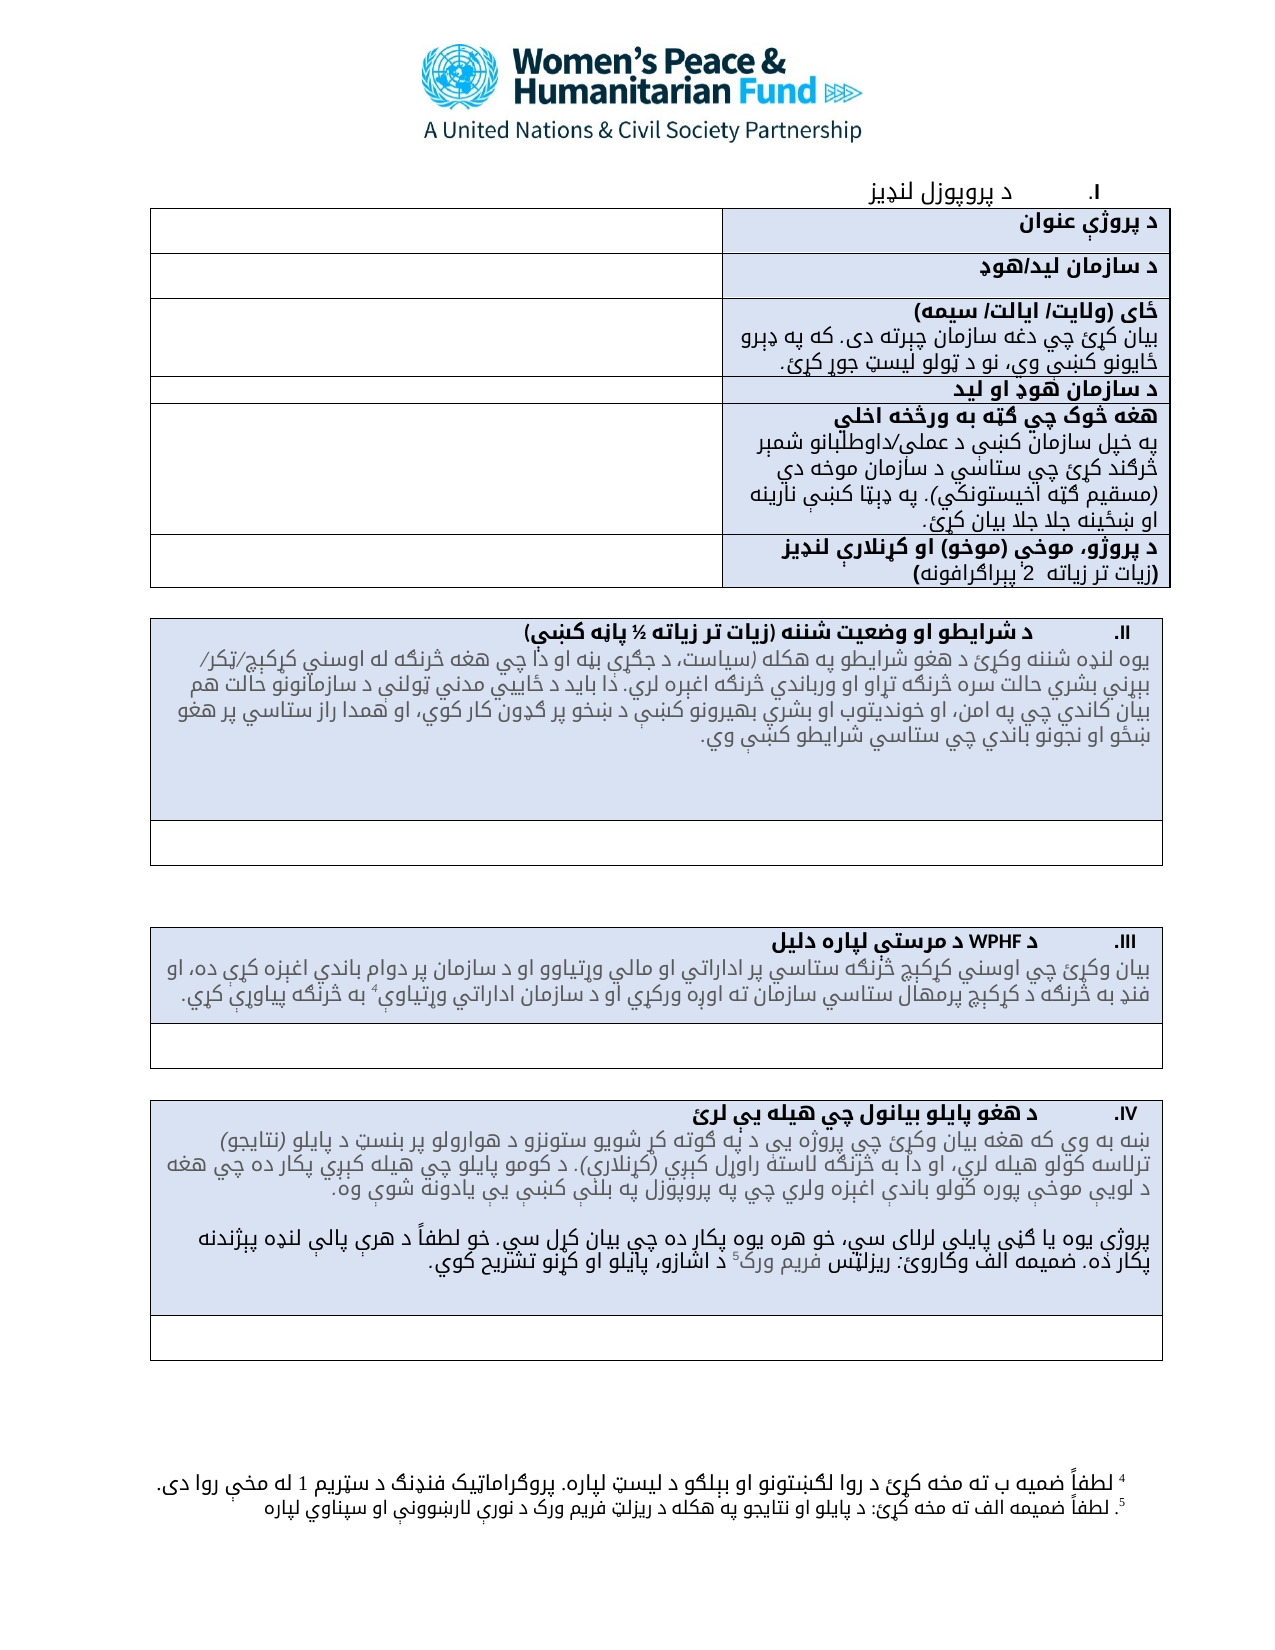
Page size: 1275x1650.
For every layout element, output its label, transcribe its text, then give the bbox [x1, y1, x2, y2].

table_cell [151, 299, 722, 376]
table_cell ځای (ولایت/ ایالت/ سیمه) بیان کړئ چي دغه سازمان چېرته دی. که په ډېرو ځایونو کښې وي، نو د ټولو لیسټ جوړ کړئ. [723, 299, 1169, 376]
table_cell [151, 1024, 1162, 1068]
table_header [151, 209, 722, 252]
table_header د شرایطو او وضعیت شننه (زیات تر زیاته ½ پاڼه کښې) یوه لنډه شننه وکړئ د هغو شرایطو په هکله (سیاست، د جګړې بڼه او دا چي هغه څرنګه له اوسني کړکېچ/ټکر/ بېړني بشري حالت سره څرنګه تړاو او ورباندي څرنګه اغېره لري. دا باید د ځایيي مدني ټولنې د سازمانونو حالت هم بیان کاندي چي په امن، او خوندیتوب او بشري بهیرونو کښې د ښخو پر ګډون کار کوي، او همدا راز ستاسي پر هغو ښځو او نجونو باندي چي ستاسي شرایطو کښې وي. [151, 619, 1162, 820]
table_cell د سازمان هوډ او لید [723, 377, 1169, 403]
table_cell د پروژو، موخې (موخو) او کړنلارې لنډیز (زیات تر زیاته 2 پېراګرافونه) [723, 535, 1169, 587]
table_cell [151, 821, 1162, 865]
table_cell هغه څوک چي ګټه به ورڅخه اخلي په خپل سازمان کښې د عملې/داوطلبانو شمېر څرګند کړئ چي ستاسي د سازمان موخه دي (مسقیم ګټه اخیستونکي). په ډېټا کښې نارینه او ښځینه جلا جلا بیان کړئ. [723, 404, 1169, 534]
table_header د پروژې عنوان [723, 209, 1169, 252]
table_cell [151, 254, 722, 297]
table_cell [151, 1316, 1162, 1360]
picture [421, 44, 863, 143]
table_cell [151, 535, 722, 587]
table_header د WPHF د مرستې لپاره دلیل بیان وکړئ چي اوسني کړکېچ څرنګه ستاسي پر اداراتي او مالي وړتیاوو او د سازمان پر دوام باندي اغېزه کړې ده، او فنډ به څرنګه د کړکېچ پرمهال ستاسي سازمان ته اوږه ورکړي او د سازمان اداراتي وړتیاوې به څرنګه پیاوړې کړي. [151, 928, 1162, 1023]
table_cell [151, 404, 722, 534]
list د پروپوزل لنډیز [150, 177, 1087, 205]
table_header د هغو پایلو بیانول چي هیله یې لرئ ښه به وي که هغه بیان وکړئ چي پروژه یې د په ګوته کړ شویو ستونزو د هوارولو پر بنسټ د پایلو (نتایجو) ترلاسه کولو هیله لري، او دا به څرنګه لاسته راوړل کېږي (کړنلارې). د کومو پایلو چي هیله کېږي پکار ده چي هغه د لویې موخې پوره کولو باندې اغېزه ولري چي په پروپوزل په بلنې کښې یې یادونه شوې وه. پروژې یوه یا ګڼې پایلې لرلای سي، خو هره یوه پکار ده چي بیان کړل سي. خو لطفاً د هرې پالې لنډه پېژندنه پکار ده. ضمیمه الف وکاروئ: ریزلټس فریم ورک د اشازو، پایلو او کړنو تشریح کوي. [151, 1101, 1162, 1315]
table_cell [151, 377, 722, 403]
table_cell د سازمان لید/هوډ [723, 254, 1169, 297]
